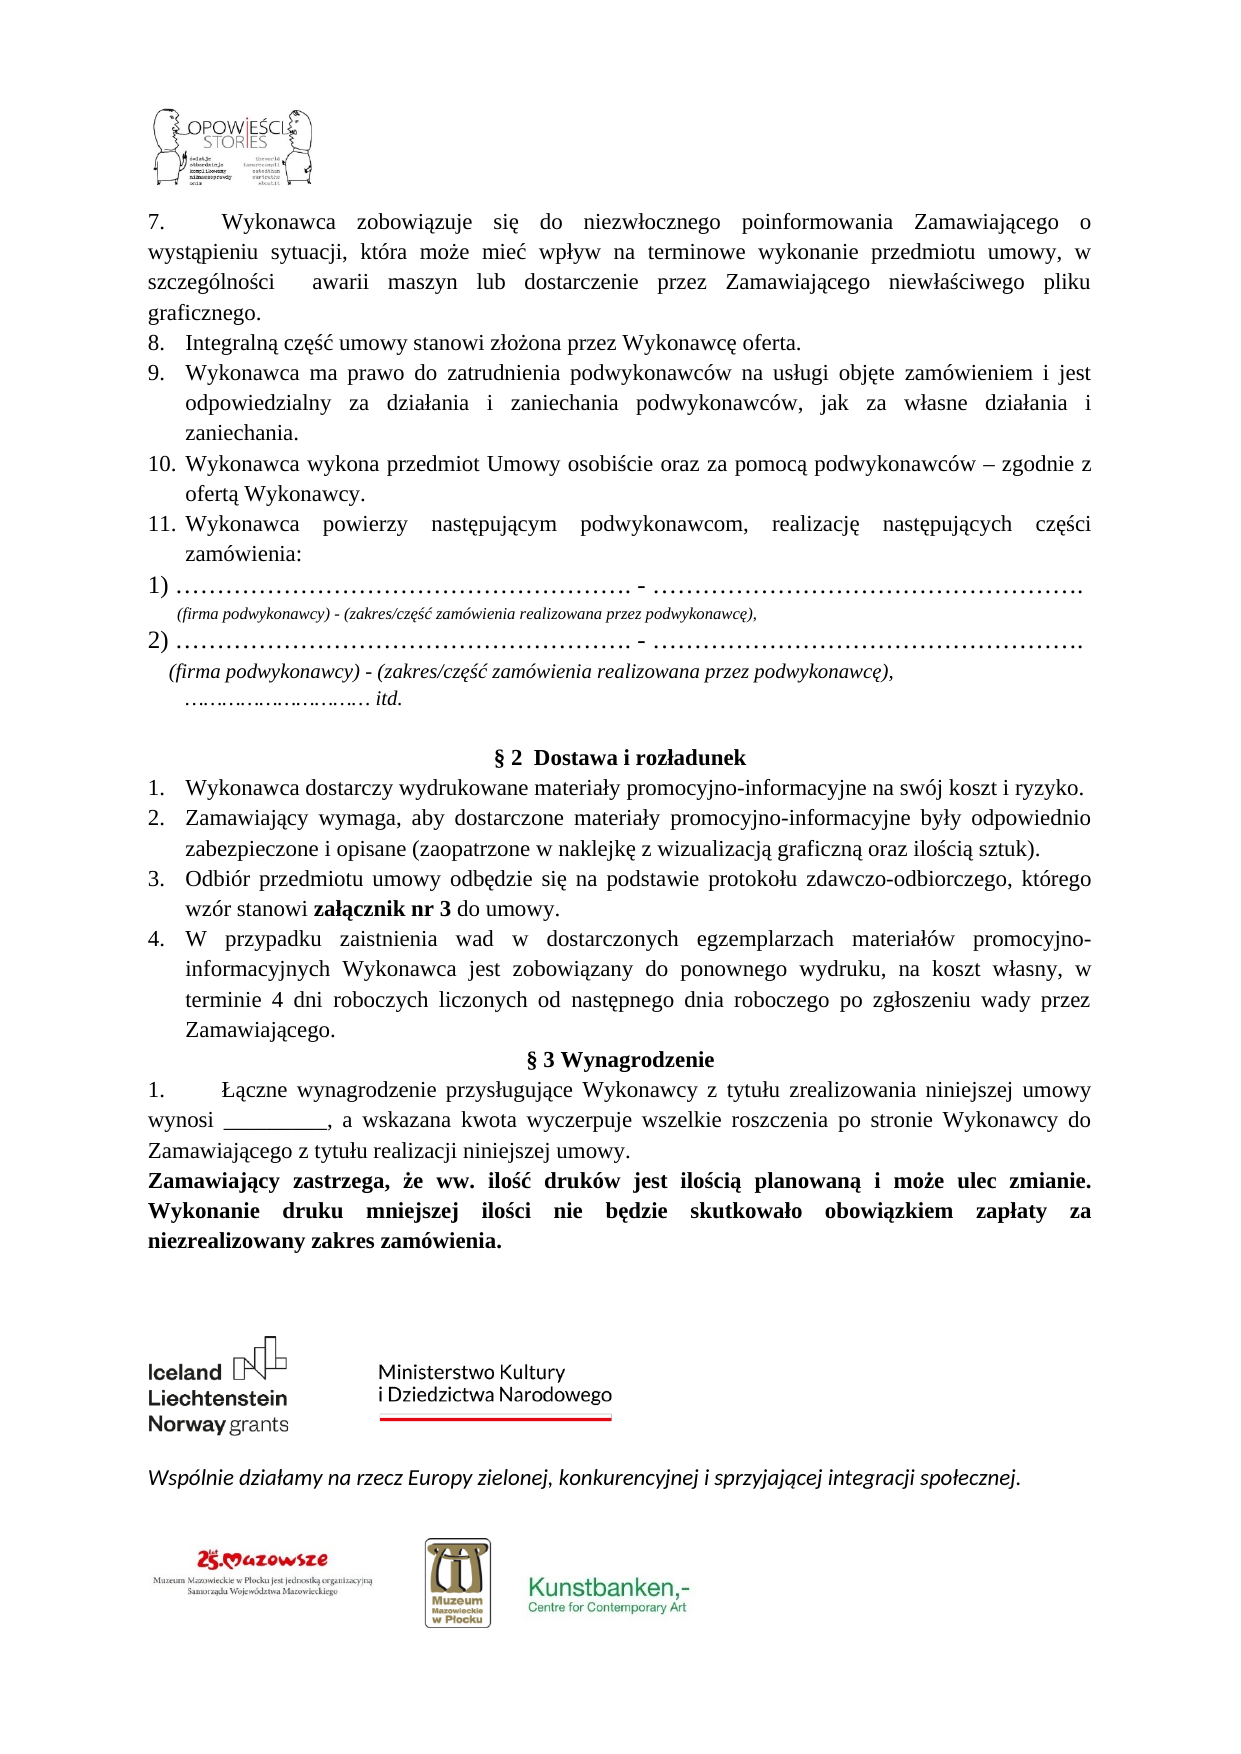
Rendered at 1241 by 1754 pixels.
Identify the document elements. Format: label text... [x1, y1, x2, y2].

text § 2 Dostawa i rozładunek [148, 744, 1093, 770]
list W przypadku zaistnienia wad w dostarczonych egzemplarzach materiałów promocyjno-informacyjnych Wykonawca jest zobowiązany do ponownego wydruku, na koszt własny, w terminie 4 dni roboczych liczonych od następnego dnia roboczego po zgłoszeniu wady przez Zamawiającego. [148, 925, 1093, 1042]
text ………………………… itd. [185, 686, 1093, 710]
list Wykonawca dostarczy wydrukowane materiały promocyjno-informacyjne na swój koszt i ryzyko. [148, 774, 1093, 801]
picture [147, 93, 316, 203]
list Wykonawca wykona przedmiot Umowy osobiście oraz za pomocą podwykonawców – zgodnie z ofertą Wykonawcy. [148, 450, 1093, 506]
text (firma podwykonawcy) - (zakres/część zamówienia realizowana przez podwykonawcę), [148, 603, 1093, 623]
text Zamawiający zastrzega, że ww. ilość druków jest ilością planowaną i może ulec zmianie. Wykonanie druku mniejszej ilości nie będzie skutkowało obowiązkiem zapłaty za niezrealizowany zakres zamówienia. [148, 1167, 1093, 1254]
list Odbiór przedmiotu umowy odbędzie się na podstawie protokołu zdawczo-odbiorczego, którego wzór stanowi załącznik nr 3 do umowy. [148, 865, 1093, 921]
text § 3 Wynagrodzenie [148, 1046, 1093, 1072]
list Łączne wynagrodzenie przysługujące Wykonawcy z tytułu zrealizowania niniejszej umowy wynosi _________, a wskazana kwota wyczerpuje wszelkie roszczenia po stronie Wykonawcy do Zamawiającego z tytułu realizacji niniejszej umowy. [148, 1076, 1093, 1163]
text 1) ………………………………………………. - ……………………………………………. [148, 571, 1093, 599]
list Zamawiający wymaga, aby dostarczone materiały promocyjno-informacyjne były odpowiednio zabezpieczone i opisane (zaopatrzone w naklejkę z wizualizacją graficzną oraz ilością sztuk). [148, 804, 1093, 861]
picture [147, 1516, 383, 1628]
picture [393, 1538, 697, 1628]
list Wykonawca ma prawo do zatrudnienia podwykonawców na usługi objęte zamówieniem i jest odpowiedzialny za działania i zaniechania podwykonawców, jak za własne działania i zaniechania. [148, 359, 1093, 446]
list Wykonawca zobowiązuje się do niezwłocznego poinformowania Zamawiającego o wystąpieniu sytuacji, która może mieć wpływ na terminowe wykonanie przedmiotu umowy, w szczególności awarii maszyn lub dostarczenie przez Zamawiającego niewłaściwego pliku graficznego. [148, 208, 1093, 325]
list Wykonawca powierzy następującym podwykonawcom, realizację następujących części zamówienia: [148, 510, 1093, 567]
text (firma podwykonawcy) - (zakres/część zamówienia realizowana przez podwykonawcę), [148, 658, 1093, 683]
text 2) ………………………………………………. - ……………………………………………. [148, 626, 1093, 654]
picture [147, 1336, 289, 1436]
list Integralną część umowy stanowi złożona przez Wykonawcę oferta. [148, 329, 1093, 355]
picture [365, 1349, 626, 1436]
